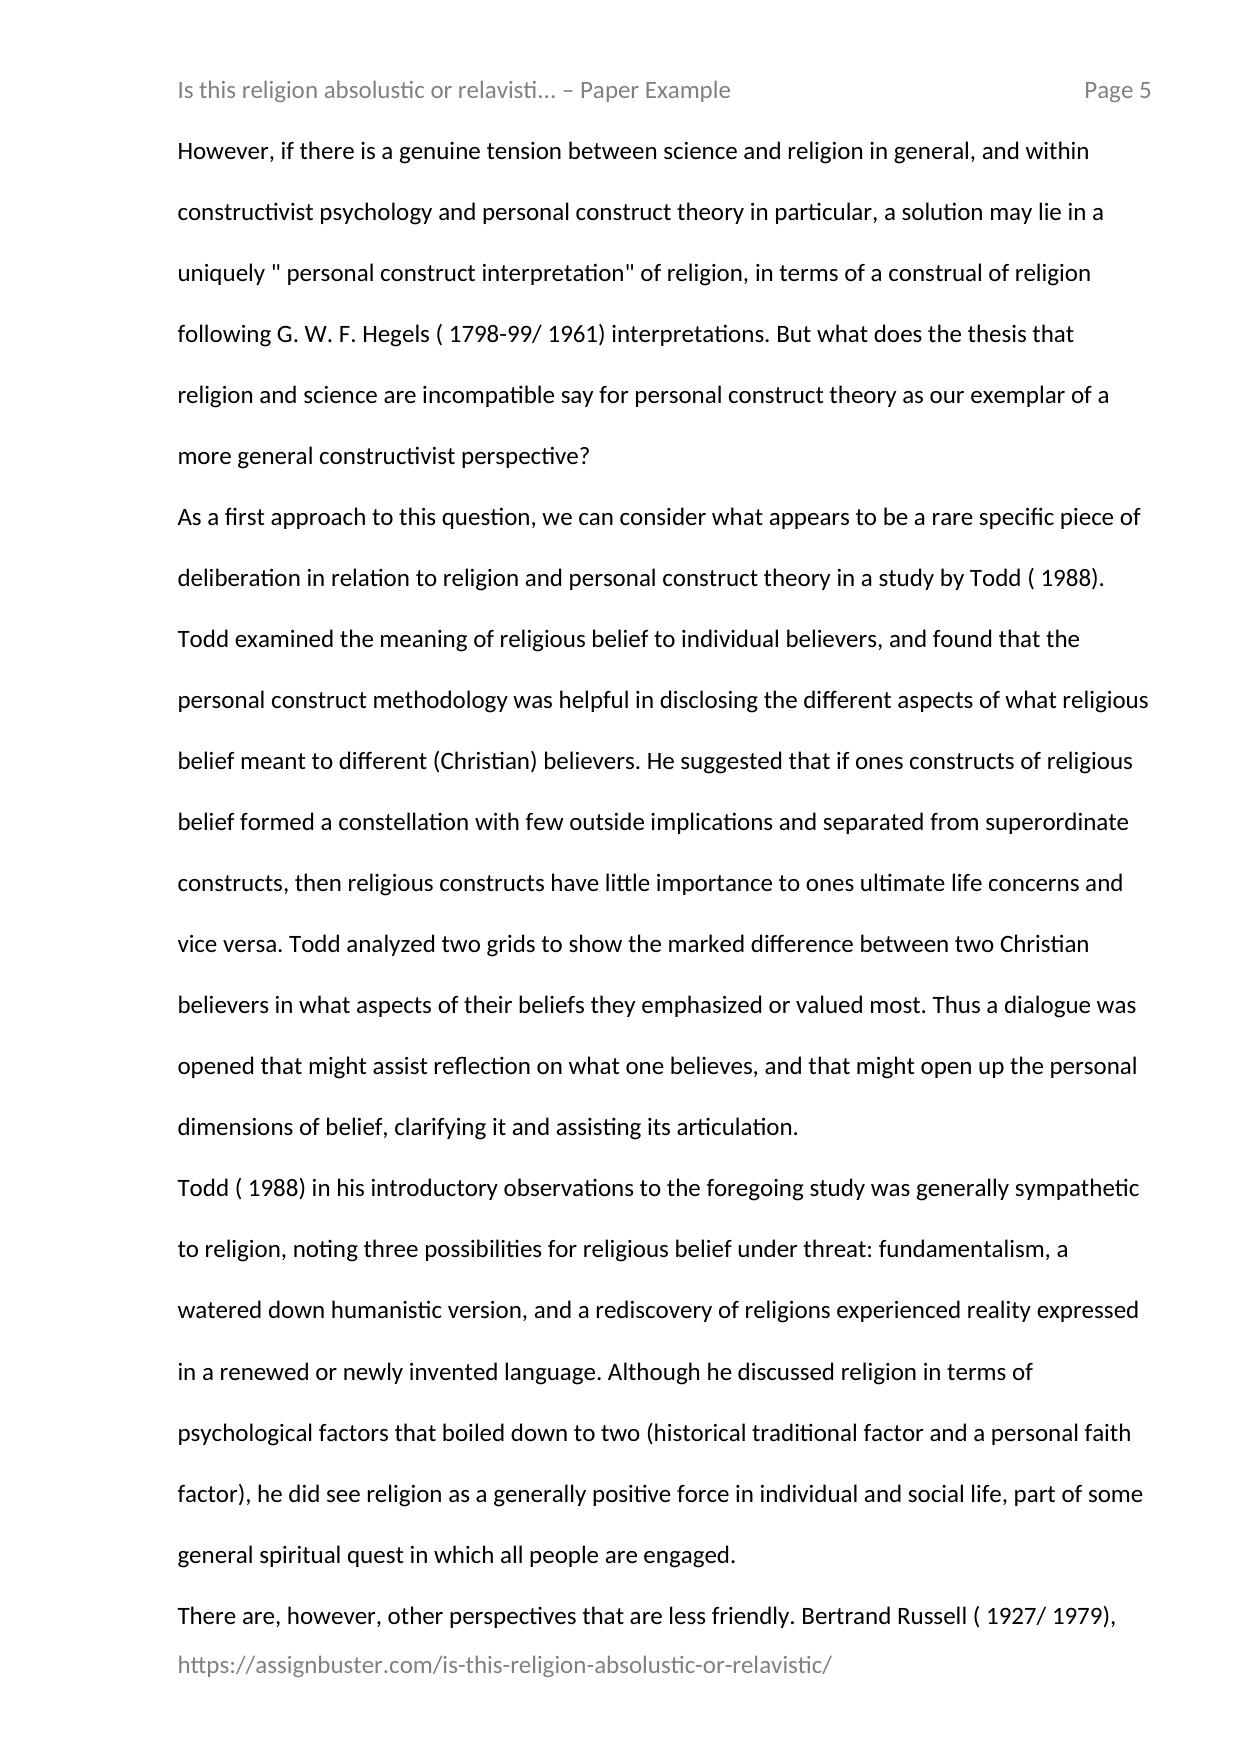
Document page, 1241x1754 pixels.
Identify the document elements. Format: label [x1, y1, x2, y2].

text [177, 135, 1152, 1630]
